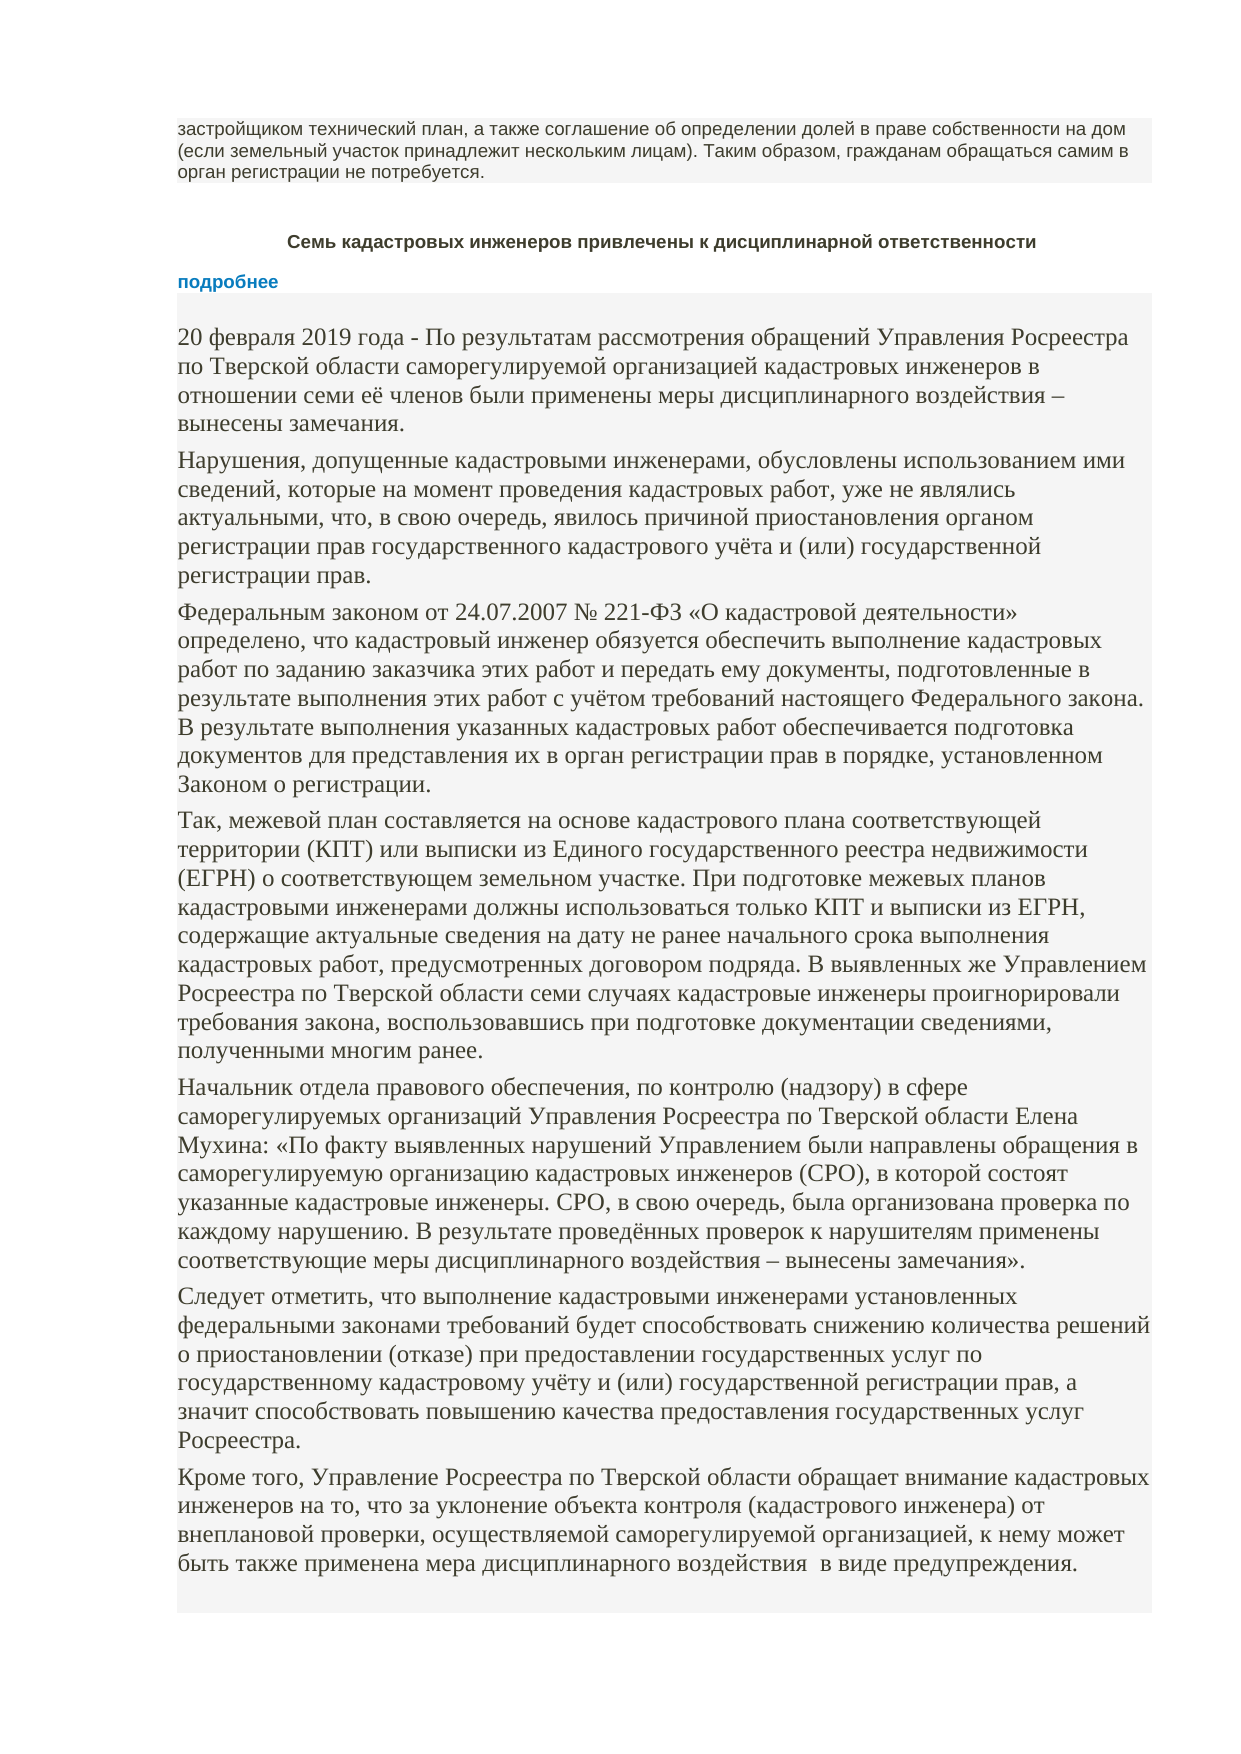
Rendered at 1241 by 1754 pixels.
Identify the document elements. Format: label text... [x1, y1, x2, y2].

text Нарушения, допущенные кадастровыми инженерами, обусловлены использованием ими сведений, которые на момент проведения кадастровых работ, уже не являлись актуальными, что, в свою очередь, явилось причиной приостановления органом регистрации прав государственного кадастрового учёта и (или) государственной регистрации прав. [177, 445, 1152, 589]
text 20 февраля 2019 года - По результатам рассмотрения обращений Управления Росреестра по Тверской области саморегулируемой организацией кадастровых инженеров в отношении семи её членов были применены меры дисциплинарного воздействия – вынесены замечания. [177, 322, 1152, 437]
text Так, межевой план составляется на основе кадастрового плана соответствующей территории (КПТ) или выписки из Единого государственного реестра недвижимости (ЕГРН) о соответствующем земельном участке. При подготовке межевых планов кадастровыми инженерами должны использоваться только КПТ и выписки из ЕГРН, содержащие актуальные сведения на дату не ранее начального срока выполнения кадастровых работ, предусмотренных договором подряда. В выявленных же Управлением Росреестра по Тверской области семи случаях кадастровые инженеры проигнорировали требования закона, воспользовавшись при подготовке документации сведениями, полученными многим ранее. [177, 806, 1152, 1064]
text подробнее [177, 271, 1152, 293]
text Начальник отдела правового обеспечения, по контролю (надзору) в сфере саморегулируемых организаций Управления Росреестра по Тверской области Елена Мухина: «По факту выявленных нарушений Управлением были направлены обращения в саморегулируемую организацию кадастровых инженеров (СРО), в которой состоят указанные кадастровые инженеры. СРО, в свою очередь, была организована проверка по каждому нарушению. В результате проведённых проверок к нарушителям применены соответствующие меры дисциплинарного воздействия – вынесены замечания». [177, 1072, 1152, 1273]
text Кроме того, Управление Росреестра по Тверской области обращает внимание кадастровых инженеров на то, что за уклонение объекта контроля (кадастрового инженера) от внеплановой проверки, осуществляемой саморегулируемой организацией, к нему может быть также применена мера дисциплинарного воздействия в виде предупреждения. [177, 1462, 1152, 1577]
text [177, 118, 1152, 183]
text Федеральным законом от 24.07.2007 № 221-ФЗ «О кадастровой деятельности» определено, что кадастровый инженер обязуется обеспечить выполнение кадастровых работ по заданию заказчика этих работ и передать ему документы, подготовленные в результате выполнения этих работ с учётом требований настоящего Федерального закона. В результате выполнения указанных кадастровых работ обеспечивается подготовка документов для представления их в орган регистрации прав в порядке, установленном Законом о регистрации. [177, 597, 1152, 798]
text Следует отметить, что выполнение кадастровыми инженерами установленных федеральными законами требований будет способствовать снижению количества решений о приостановлении (отказе) при предоставлении государственных услуг по государственному кадастровому учёту и (или) государственной регистрации прав, а значит способствовать повышению качества предоставления государственных услуг Росреестра. [177, 1281, 1152, 1454]
text Семь кадастровых инженеров привлечены к дисциплинарной ответственности [177, 231, 1152, 252]
